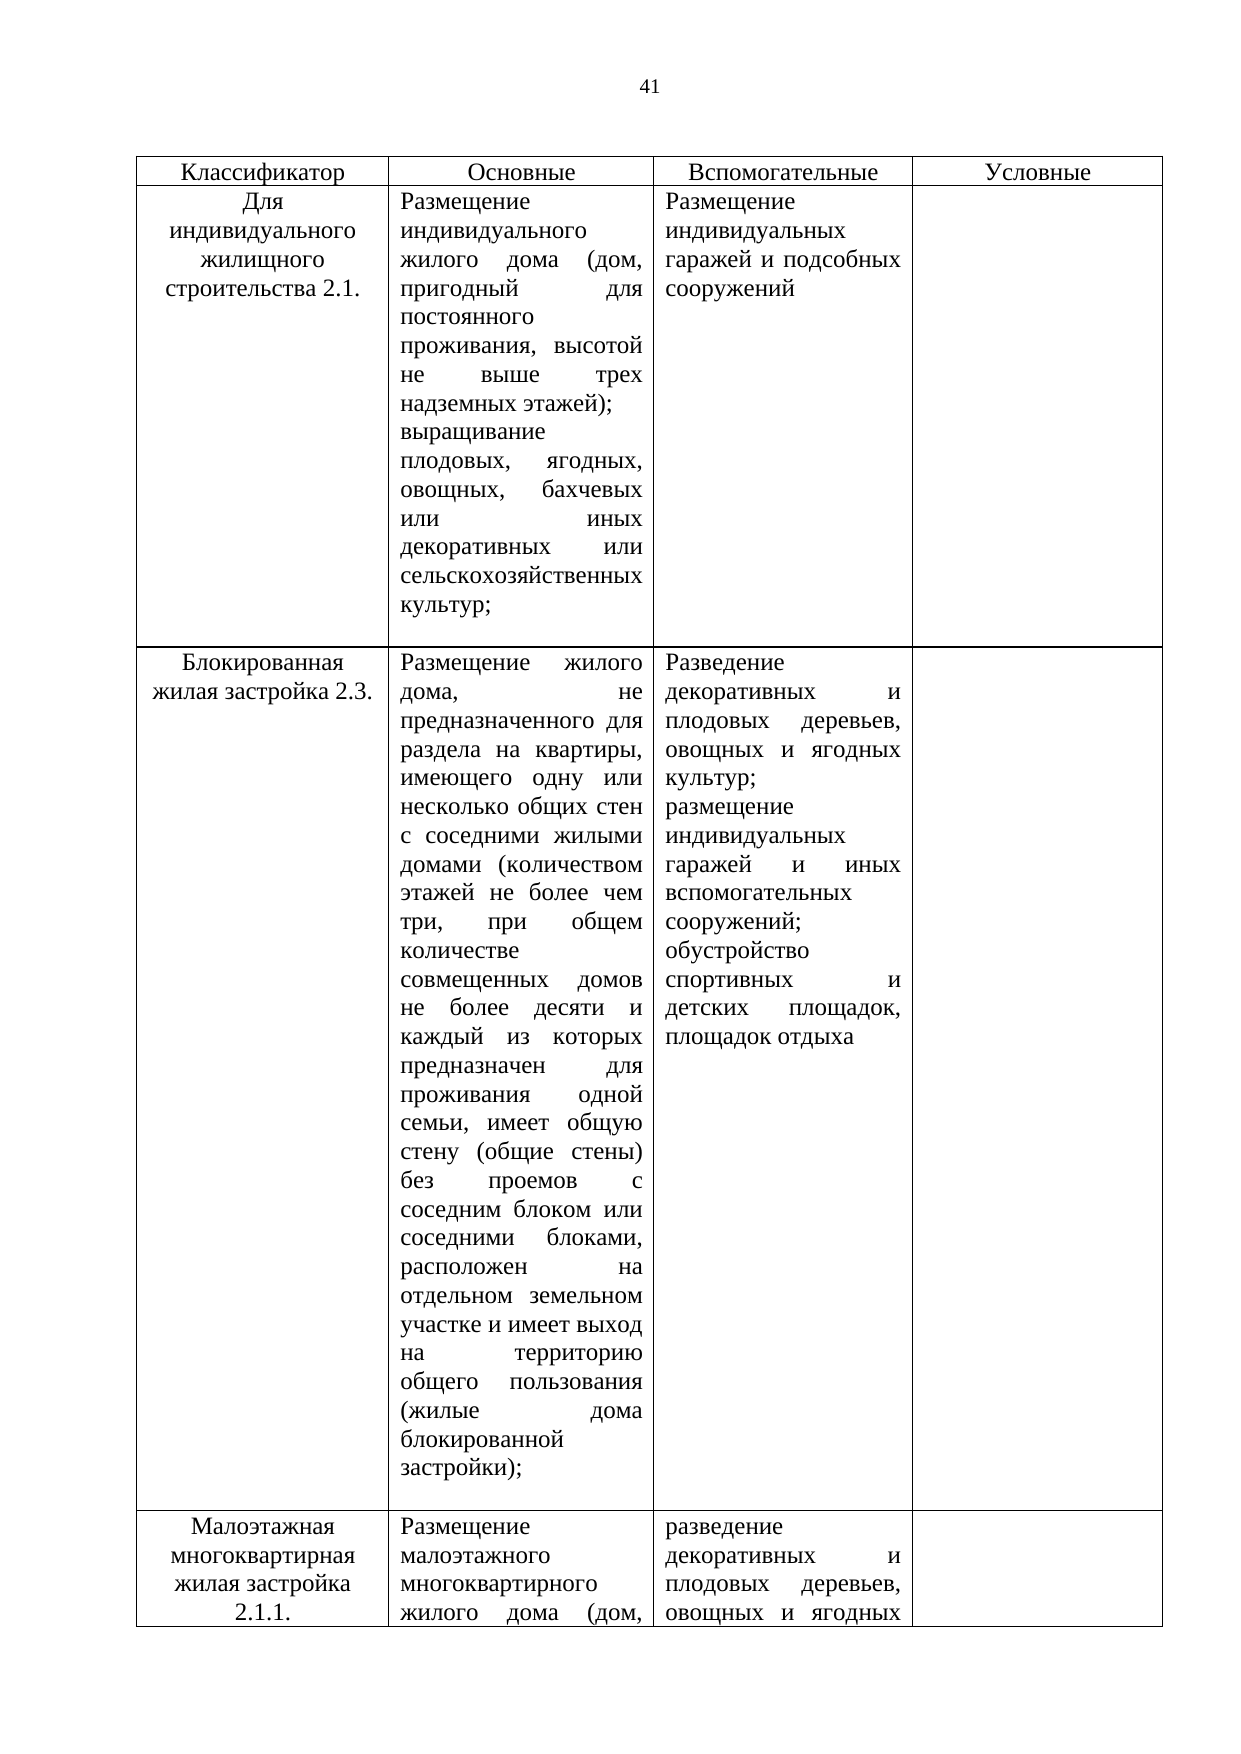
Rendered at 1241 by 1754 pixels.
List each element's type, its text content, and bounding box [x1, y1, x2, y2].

table_cell Размещение жилого дома, не предназначенного для раздела на квартиры, имеющего одну или несколько общих стен с соседними жилыми домами (количеством этажей не более чем три, при общем количестве совмещенных домов не более десяти и каждый из которых предназначен для проживания одной семьи, имеет общую стену (общие стены) без проемов с соседним блоком или соседними блоками, расположен на отдельном земельном участке и имеет выход на территорию общего пользования (жилые дома блокированной застройки); [389, 648, 653, 1510]
table_cell Для индивидуального жилищного строительства 2.1. [137, 186, 388, 646]
table_header Вспомогательные [654, 157, 912, 185]
table_header Условные [913, 157, 1162, 185]
table_cell Размещение индивидуальных гаражей и подсобных сооружений [654, 186, 912, 646]
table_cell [654, 1511, 912, 1626]
table_cell Размещение индивидуального жилого дома (дом, пригодный для постоянного проживания, высотой не выше трех надземных этажей); выращивание плодовых, ягодных, овощных, бахчевых или иных декоративных или сельскохозяйственных культур; [389, 186, 653, 646]
table_cell [913, 648, 1162, 1510]
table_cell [389, 1511, 653, 1626]
table_header Классификатор [137, 157, 388, 185]
table_cell [913, 1511, 1162, 1626]
table_header Основные [389, 157, 653, 185]
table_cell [137, 1511, 388, 1626]
table_cell [913, 186, 1162, 646]
table_cell Блокированная жилая застройка 2.3. [137, 648, 388, 1510]
table_cell Разведение декоративных и плодовых деревьев, овощных и ягодных культур; размещение индивидуальных гаражей и иных вспомогательных сооружений; обустройство спортивных и детских площадок, площадок отдыха [654, 648, 912, 1510]
